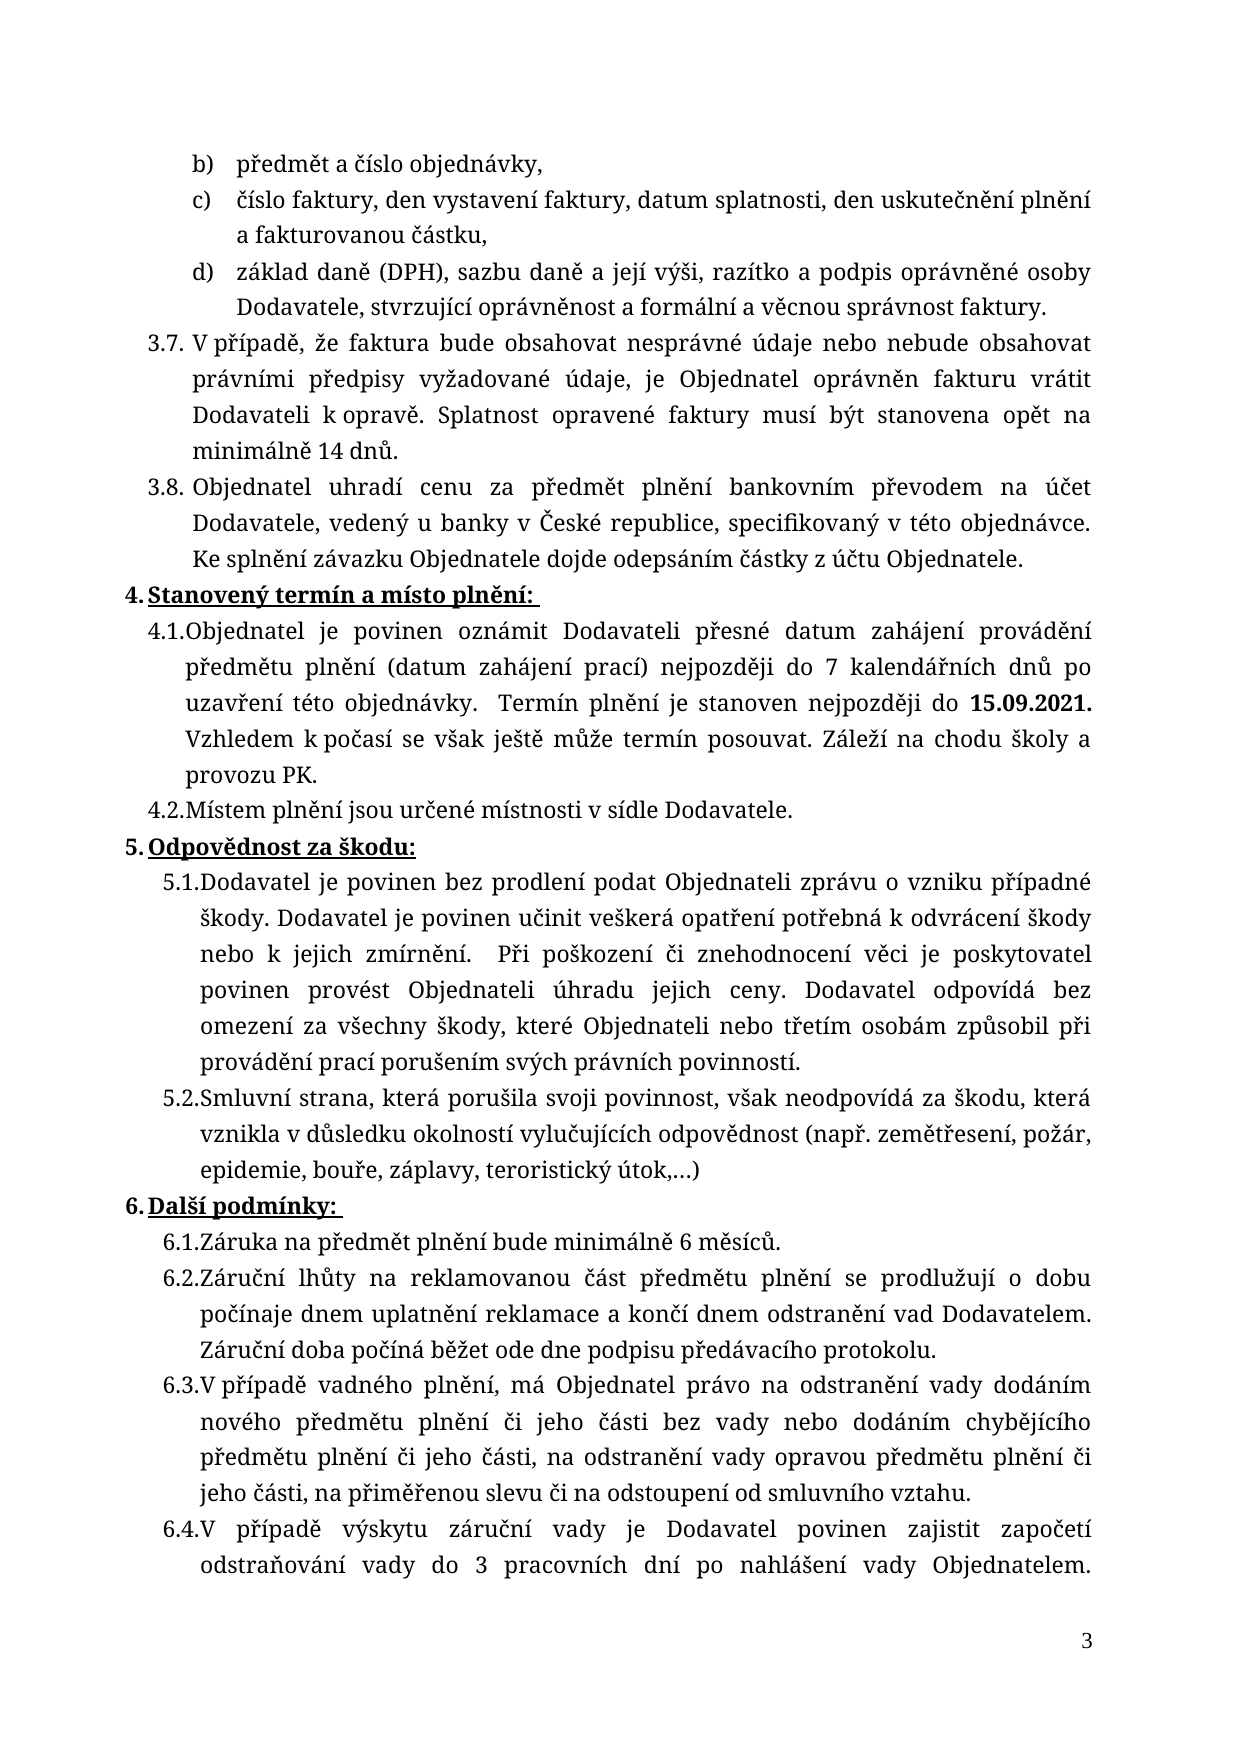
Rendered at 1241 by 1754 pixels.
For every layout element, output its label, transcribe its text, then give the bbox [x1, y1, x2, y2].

list Objednatel je povinen oznámit Dodavateli přesné datum zahájení provádění předmětu plnění (datum zahájení prací) nejpozději do 7 kalendářních dnů po uzavření této objednávky. Termín plnění je stanoven nejpozději do 15.09.2021. Vzhledem k počasí se však ještě může termín posouvat. Záleží na chodu školy a provozu PK. [148, 615, 1093, 790]
list Místem plnění jsou určené místnosti v sídle Dodavatele. [148, 794, 1093, 826]
list základ daně (DPH), sazbu daně a její výši, razítko a podpis oprávněné osoby Dodavatele, stvrzující oprávněnost a formální a věcnou správnost faktury. [192, 255, 1093, 323]
list V případě vadného plnění, má Objednatel právo na odstranění vady dodáním nového předmětu plnění či jeho části bez vady nebo dodáním chybějícího předmětu plnění či jeho části, na odstranění vady opravou předmětu plnění či jeho části, na přiměřenou slevu či na odstoupení od smluvního vztahu. [162, 1369, 1093, 1508]
list Další podmínky: [125, 1190, 1093, 1221]
list Dodavatel je povinen bez prodlení podat Objednateli zprávu o vzniku případné škody. Dodavatel je povinen učinit veškerá opatření potřebná k odvrácení škody nebo k jejich zmírnění. Při poškození či znehodnocení věci je poskytovatel povinen provést Objednateli úhradu jejich ceny. Dodavatel odpovídá bez omezení za všechny škody, které Objednateli nebo třetím osobám způsobil při provádění prací porušením svých právních povinností. [162, 866, 1093, 1077]
list Záruka na předmět plnění bude minimálně 6 měsíců. [162, 1226, 1093, 1257]
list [162, 1513, 1093, 1580]
list Objednatel uhradí cenu za předmět plnění bankovním převodem na účet Dodavatele, vedený u banky v České republice, specifikovaný v této objednávce. Ke splnění závazku Objednatele dojde odepsáním částky z účtu Objednatele. [147, 471, 1093, 574]
list číslo faktury, den vystavení faktury, datum splatnosti, den uskutečnění plnění a fakturovanou částku, [192, 183, 1093, 251]
list V případě, že faktura bude obsahovat nesprávné údaje nebo nebude obsahovat právními předpisy vyžadované údaje, je Objednatel oprávněn fakturu vrátit Dodavateli k opravě. Splatnost opravené faktury musí být stanovena opět na minimálně 14 dnů. [147, 327, 1093, 466]
list Odpovědnost za škodu: [125, 830, 1093, 862]
list Stanovený termín a místo plnění: [125, 579, 1093, 610]
list Smluvní strana, která porušila svoji povinnost, však neodpovídá za škodu, která vznikla v důsledku okolností vylučujících odpovědnost (např. zemětřesení, požár, epidemie, bouře, záplavy, teroristický útok,…) [162, 1082, 1093, 1185]
list předmět a číslo objednávky, [192, 148, 1093, 179]
list Záruční lhůty na reklamovanou část předmětu plnění se prodlužují o dobu počínaje dnem uplatnění reklamace a končí dnem odstranění vad Dodavatelem. Záruční doba počíná běžet ode dne podpisu předávacího protokolu. [162, 1262, 1093, 1365]
